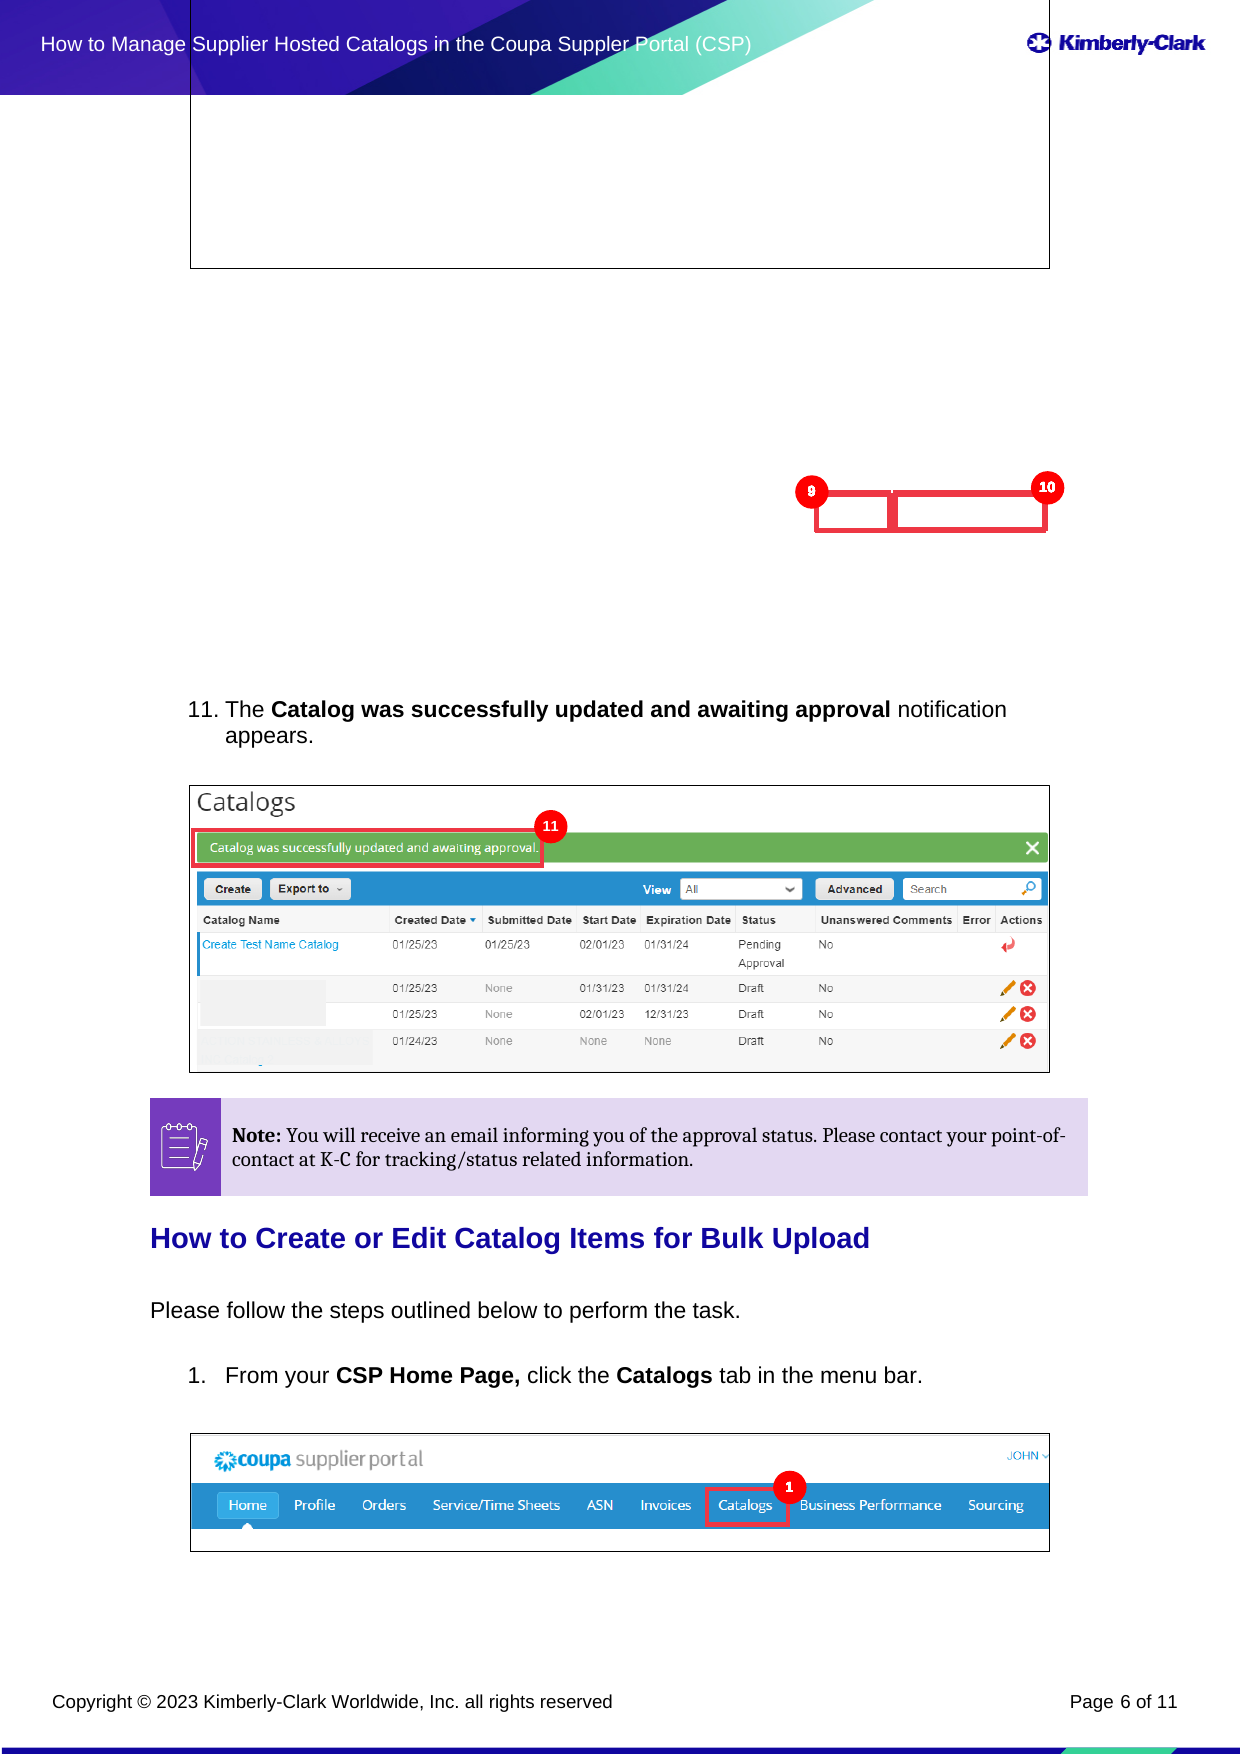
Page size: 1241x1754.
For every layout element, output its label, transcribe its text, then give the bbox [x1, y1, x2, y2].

subtitle How to Create or Edit Catalog Items for Bulk Upload [150, 1221, 1090, 1255]
picture [191, 0, 1049, 95]
picture [161, 1123, 208, 1171]
picture [190, 786, 1049, 1072]
list The Catalog was successfully updated and awaiting approval notification appears. [187, 696, 1090, 748]
picture [1050, 0, 1241, 95]
text Please follow the steps outlined below to perform the task. [150, 1297, 1090, 1323]
table_header Note: You will receive an email informing you of the approval status. Please contact your point-of-contact at K-C for tracking/status related information. [221, 1098, 1088, 1196]
list From your CSP Home Page, click the Catalogs tab in the menu bar. [187, 1362, 1090, 1388]
picture [191, 1434, 1049, 1551]
picture [0, 0, 190, 95]
table_header [150, 1098, 221, 1196]
